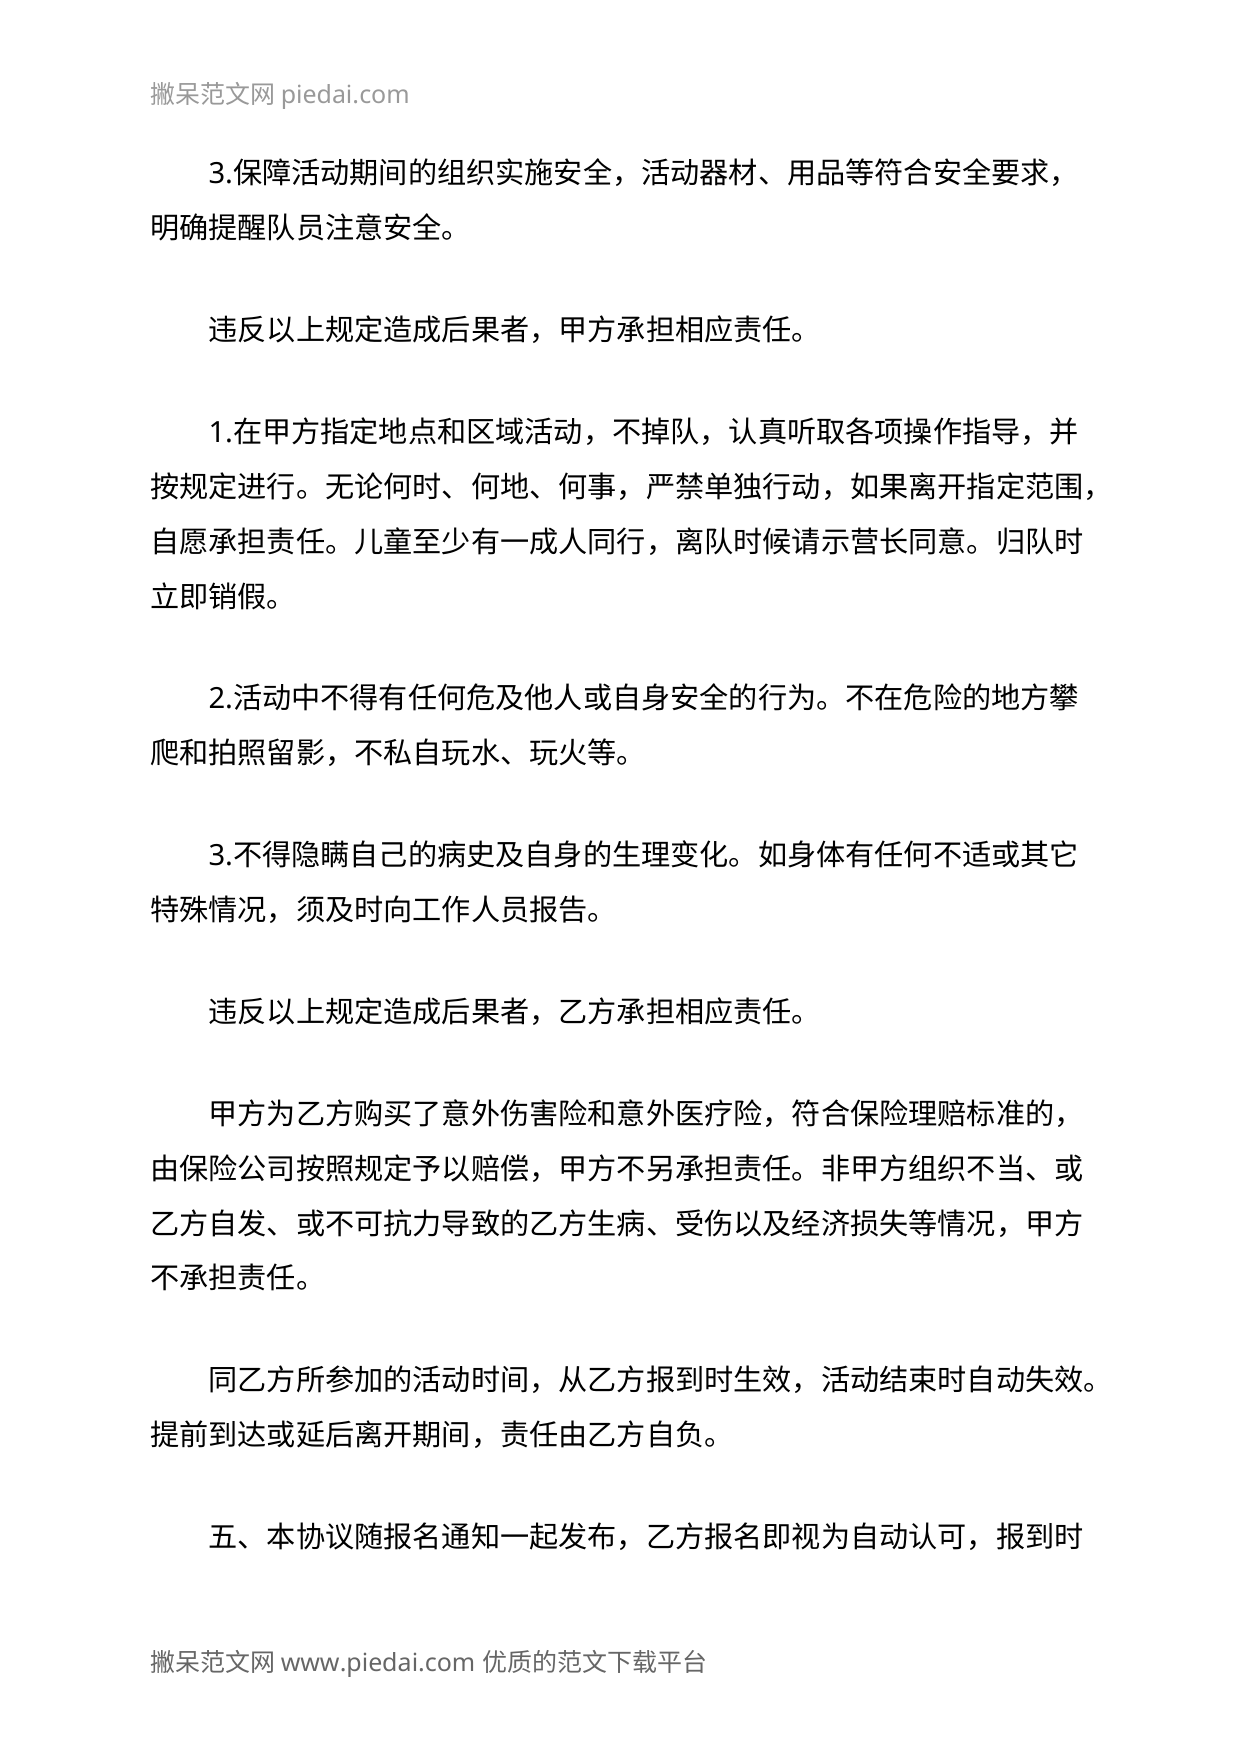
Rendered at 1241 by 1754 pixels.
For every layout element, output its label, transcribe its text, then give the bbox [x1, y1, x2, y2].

text 3.保障活动期间的组织实施安全，活动器材、用品等符合安全要求，明确提醒队员注意安全。 [150, 150, 1090, 247]
text 3.不得隐瞒自己的病史及自身的生理变化。如身体有任何不适或其它特殊情况，须及时向工作人员报告。 [150, 832, 1090, 929]
text 甲方为乙方购买了意外伤害险和意外医疗险，符合保险理赔标准的，由保险公司按照规定予以赔偿，甲方不另承担责任。非甲方组织不当、或乙方自发、或不可抗力导致的乙方生病、受伤以及经济损失等情况，甲方不承担责任。 [150, 1090, 1090, 1297]
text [150, 1513, 1090, 1556]
text 同乙方所参加的活动时间，从乙方报到时生效，活动结束时自动失效。提前到达或延后离开期间，责任由乙方自负。 [150, 1357, 1090, 1454]
text 违反以上规定造成后果者，甲方承担相应责任。 [150, 307, 1090, 349]
text 2.活动中不得有任何危及他人或自身安全的行为。不在危险的地方攀爬和拍照留影，不私自玩水、玩火等。 [150, 675, 1090, 772]
text 违反以上规定造成后果者，乙方承担相应责任。 [150, 989, 1090, 1031]
text 1.在甲方指定地点和区域活动，不掉队，认真听取各项操作指导，并按规定进行。无论何时、何地、何事，严禁单独行动，如果离开指定范围，自愿承担责任。儿童至少有一成人同行，离队时候请示营长同意。归队时立即销假。 [150, 408, 1090, 616]
